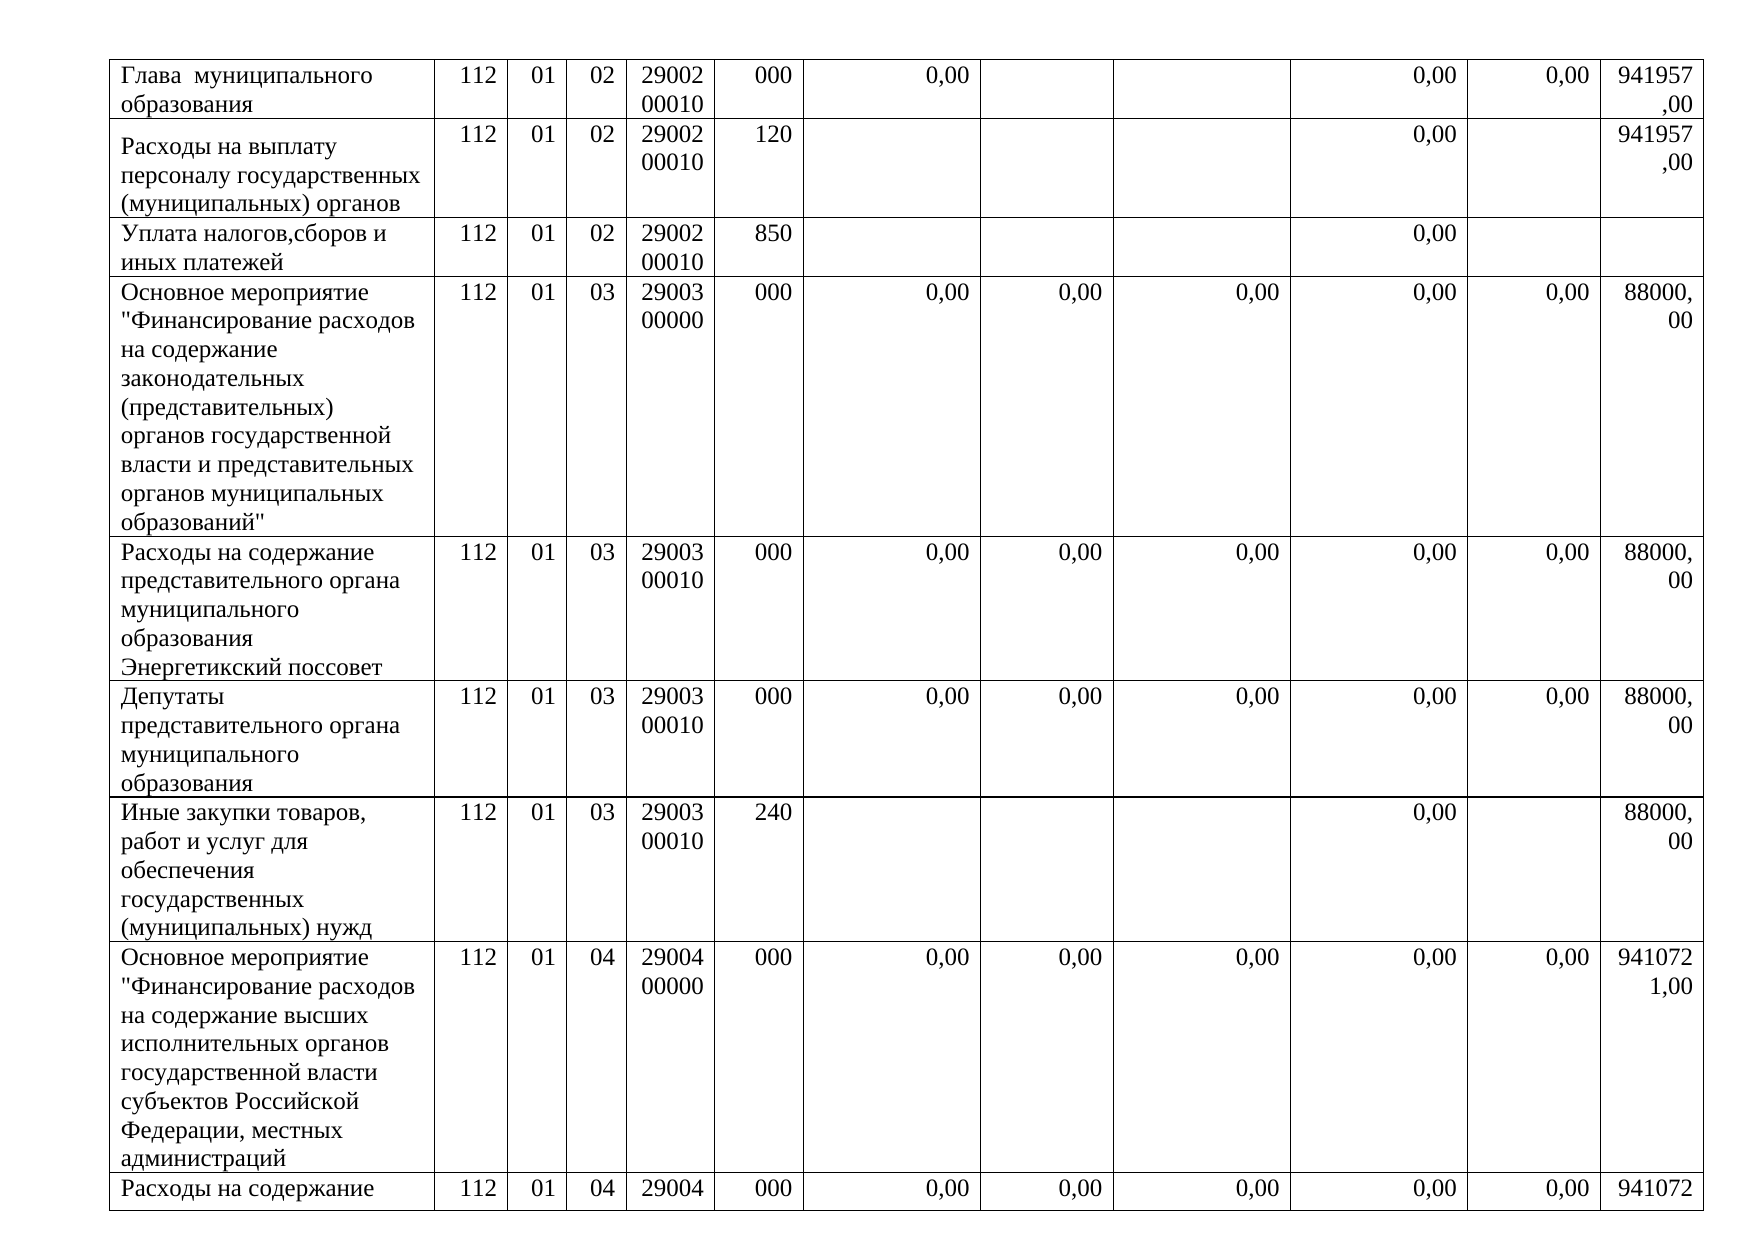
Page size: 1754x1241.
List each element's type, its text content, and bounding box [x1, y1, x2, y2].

table_cell 0,00 [1291, 537, 1467, 680]
table_cell 01 [508, 218, 566, 276]
table_cell [1468, 218, 1600, 276]
table_cell 0,00 [1468, 942, 1600, 1172]
table_cell Глава муниципального образования [110, 60, 434, 118]
table_cell 01 [508, 537, 566, 680]
table_cell Депутаты представительного органа муниципального образования [110, 681, 434, 796]
table_cell 9410721,00 [1601, 942, 1703, 1172]
table_cell [1114, 798, 1290, 941]
table_cell 01 [508, 1173, 566, 1209]
table_cell 112 [435, 1173, 507, 1209]
table_cell 0,00 [1291, 681, 1467, 796]
table_cell [1114, 218, 1290, 276]
table_cell Иные закупки товаров, работ и услуг для обеспечения государственных (муниципальных) нужд [110, 798, 434, 941]
table_cell 2900200010 [627, 119, 714, 217]
table_cell 0,00 [1468, 277, 1600, 536]
table_cell 0,00 [1291, 218, 1467, 276]
table_cell [981, 798, 1113, 941]
table_cell 0,00 [1114, 277, 1290, 536]
table_cell 0,00 [1468, 1173, 1600, 1209]
table_cell 000 [715, 537, 803, 680]
table_cell 0,00 [804, 60, 980, 118]
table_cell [110, 1173, 434, 1209]
table_cell 03 [567, 277, 626, 536]
table_cell 0,00 [1468, 537, 1600, 680]
table_cell 0,00 [1291, 1173, 1467, 1209]
table_cell [981, 60, 1113, 118]
table_cell 2900200010 [627, 218, 714, 276]
table_cell 0,00 [1114, 942, 1290, 1172]
table_cell [981, 218, 1113, 276]
table_cell 000 [715, 681, 803, 796]
table_cell 01 [508, 681, 566, 796]
table_cell 0,00 [1291, 60, 1467, 118]
table_cell Уплата налогов,сборов и иных платежей [110, 218, 434, 276]
table_cell 000 [715, 942, 803, 1172]
table_cell 88000,00 [1601, 537, 1703, 680]
table_cell 04 [567, 942, 626, 1172]
table_cell 0,00 [804, 277, 980, 536]
table_cell 0,00 [1114, 681, 1290, 796]
table_cell 0,00 [981, 1173, 1113, 1209]
table_cell 0,00 [981, 537, 1113, 680]
table_cell 2900300000 [627, 277, 714, 536]
table_cell 03 [567, 681, 626, 796]
table_cell 2900200010 [627, 60, 714, 118]
table_cell 2900400000 [627, 942, 714, 1172]
table_cell Расходы на содержание представительного органа муниципального образования Энергетикский поссовет [110, 537, 434, 680]
table_cell 941957,00 [1601, 60, 1703, 118]
table_cell 000 [715, 60, 803, 118]
table_cell 000 [715, 1173, 803, 1209]
table_cell 240 [715, 798, 803, 941]
table_cell 0,00 [1291, 119, 1467, 217]
table_cell 112 [435, 119, 507, 217]
table_cell 0,00 [1291, 798, 1467, 941]
table_cell 112 [435, 798, 507, 941]
table_cell 120 [715, 119, 803, 217]
table_cell 88000,00 [1601, 681, 1703, 796]
table_cell [1114, 60, 1290, 118]
table_cell 0,00 [804, 681, 980, 796]
table_cell 0,00 [981, 277, 1113, 536]
table_cell [981, 119, 1113, 217]
table_cell 112 [435, 277, 507, 536]
table_cell 02 [567, 119, 626, 217]
table_cell 0,00 [1291, 277, 1467, 536]
table_cell 941957,00 [1601, 119, 1703, 217]
table_cell 0,00 [1114, 1173, 1290, 1209]
table_cell 000 [715, 277, 803, 536]
table_cell 850 [715, 218, 803, 276]
table_cell [804, 119, 980, 217]
table_cell 02 [567, 60, 626, 118]
table_cell 112 [435, 218, 507, 276]
table_cell [1468, 119, 1600, 217]
table_cell 112 [435, 681, 507, 796]
table_cell 03 [567, 798, 626, 941]
table_cell 88000,00 [1601, 798, 1703, 941]
table_cell 2900300010 [627, 798, 714, 941]
table_cell 01 [508, 277, 566, 536]
table_cell 0,00 [981, 942, 1113, 1172]
table_cell 04 [567, 1173, 626, 1209]
table_cell 112 [435, 942, 507, 1172]
table_cell 112 [435, 60, 507, 118]
table_cell 2900300010 [627, 681, 714, 796]
table_cell [804, 218, 980, 276]
table_cell 0,00 [804, 537, 980, 680]
table_cell 0,00 [804, 1173, 980, 1209]
table_cell 2900300010 [627, 537, 714, 680]
table_cell [804, 798, 980, 941]
table_cell [1468, 798, 1600, 941]
table_cell 01 [508, 119, 566, 217]
table_cell 0,00 [981, 681, 1113, 796]
table_cell 0,00 [804, 942, 980, 1172]
table_cell 01 [508, 942, 566, 1172]
table_cell 112 [435, 537, 507, 680]
table_cell Основное мероприятие "Финансирование расходов на содержание законодательных (представительных) органов государственной власти и представительных органов муниципальных образований" [110, 277, 434, 536]
table_cell 02 [567, 218, 626, 276]
table_cell Расходы на выплату персоналу государственных (муниципальных) органов [110, 119, 434, 217]
table_cell 88000,00 [1601, 277, 1703, 536]
table_cell 0,00 [1114, 537, 1290, 680]
table_cell 0,00 [1291, 942, 1467, 1172]
table_cell Основное мероприятие "Финансирование расходов на содержание высших исполнительных органов государственной власти субъектов Российской Федерации, местных администраций [110, 942, 434, 1172]
table_cell 9410721,00 [1601, 1173, 1703, 1209]
table_cell 0,00 [1468, 681, 1600, 796]
table_cell 03 [567, 537, 626, 680]
table_cell [1114, 119, 1290, 217]
table_cell 0,00 [1468, 60, 1600, 118]
table_cell [1601, 218, 1703, 276]
table_cell 2900400010 [627, 1173, 714, 1209]
table_cell 01 [508, 798, 566, 941]
table_cell 01 [508, 60, 566, 118]
